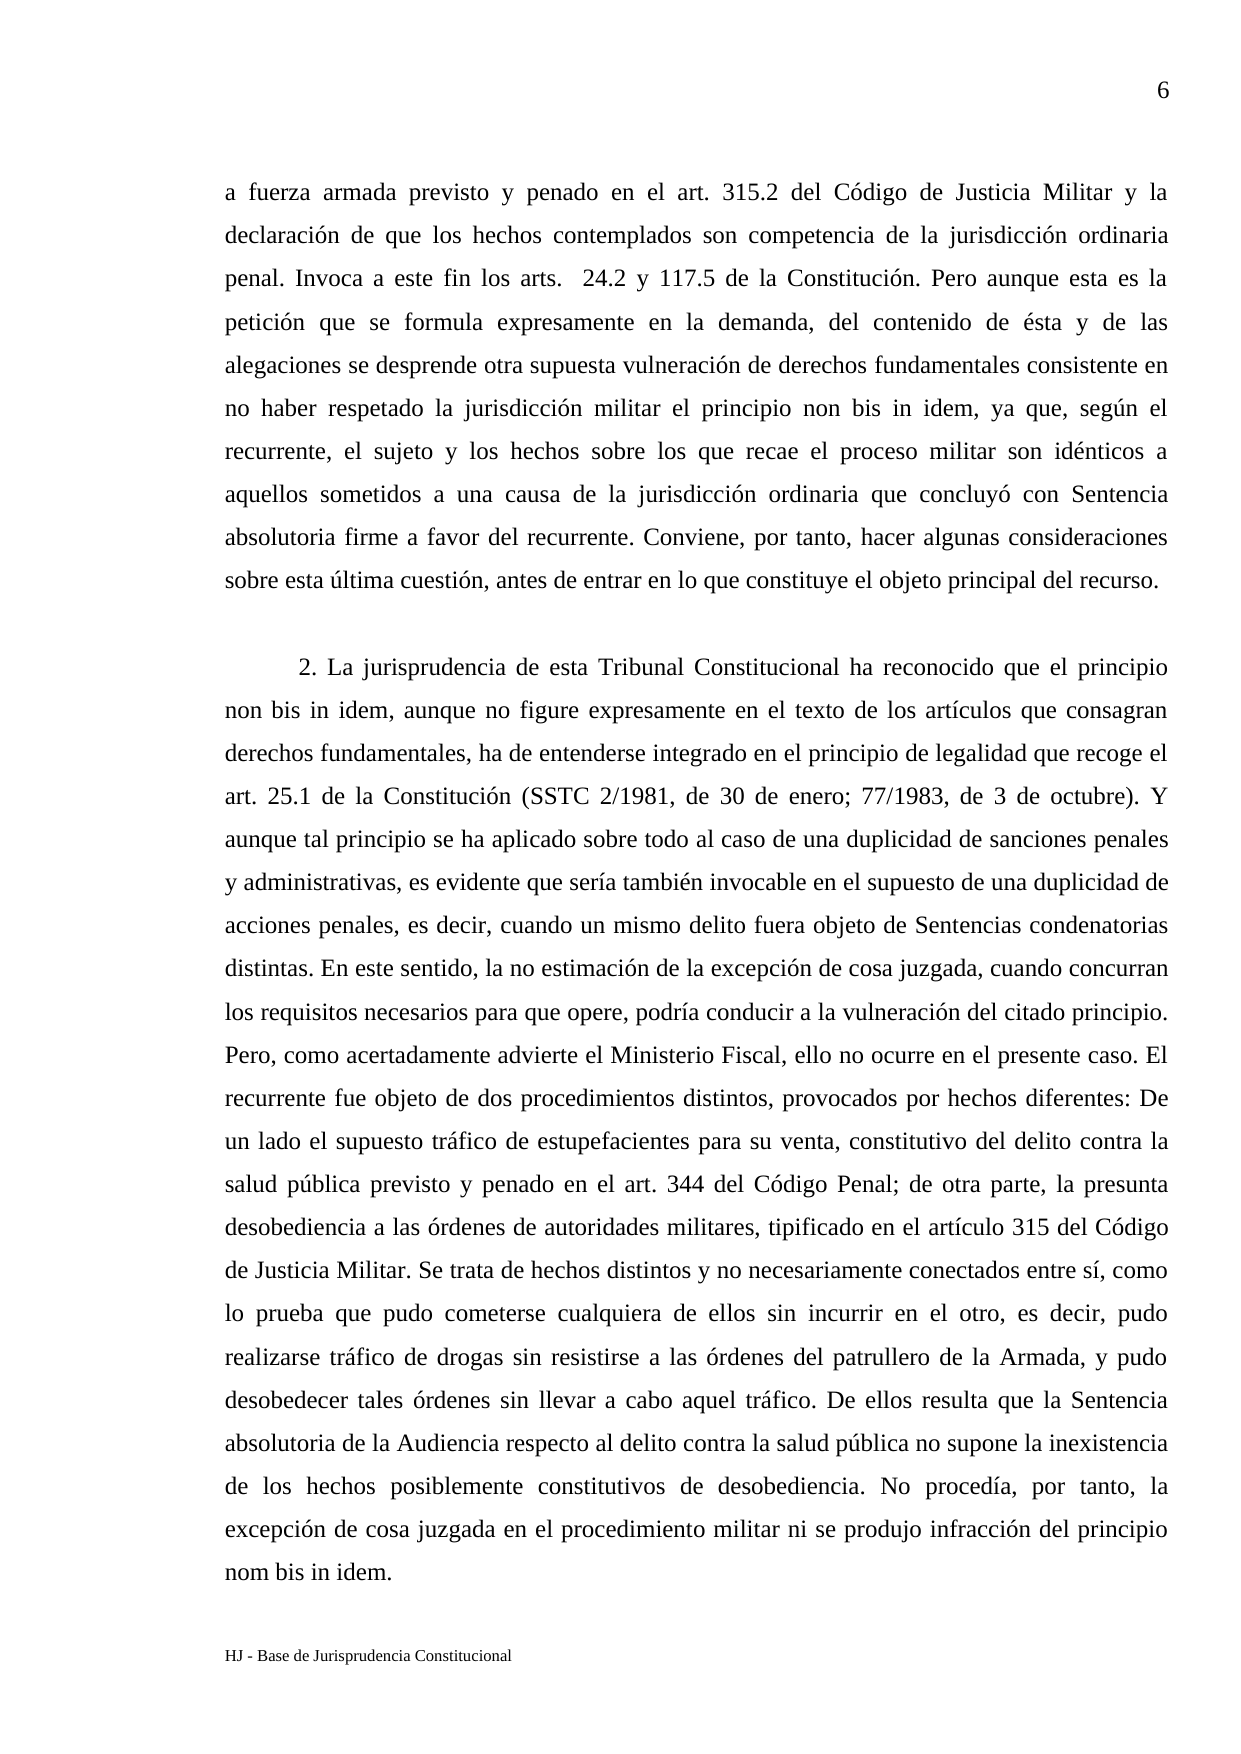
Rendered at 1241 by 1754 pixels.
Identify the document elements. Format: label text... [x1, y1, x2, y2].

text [224, 177, 1169, 594]
text 2. La jurisprudencia de esta Tribunal Constitucional ha reconocido que el principio non bis in idem, aunque no figure expresamente en el texto de los artículos que consagran derechos fundamentales, ha de entenderse integrado en el principio de legalidad que recoge el art. 25.1 de la Constitución (SSTC 2/1981, de 30 de enero; 77/1983, de 3 de octubre). Y aunque tal principio se ha aplicado sobre todo al caso de una duplicidad de sanciones penales y administrativas, es evidente que sería también invocable en el supuesto de una duplicidad de acciones penales, es decir, cuando un mismo delito fuera objeto de Sentencias condenatorias distintas. En este sentido, la no estimación de la excepción de cosa juzgada, cuando concurran los requisitos necesarios para que opere, podría conducir a la vulneración del citado principio. Pero, como acertadamente advierte el Ministerio Fiscal, ello no ocurre en el presente caso. El recurrente fue objeto de dos procedimientos distintos, provocados por hechos diferentes: De un lado el supuesto tráfico de estupefacientes para su venta, constitutivo del delito contra la salud pública previsto y penado en el art. 344 del Código Penal; de otra parte, la presunta desobediencia a las órdenes de autoridades militares, tipificado en el artículo 315 del Código de Justicia Militar. Se trata de hechos distintos y no necesariamente conectados entre sí, como lo prueba que pudo cometerse cualquiera de ellos sin incurrir en el otro, es decir, pudo realizarse tráfico de drogas sin resistirse a las órdenes del patrullero de la Armada, y pudo desobedecer tales órdenes sin llevar a cabo aquel tráfico. De ellos resulta que la Sentencia absolutoria de la Audiencia respecto al delito contra la salud pública no supone la inexistencia de los hechos posiblemente constitutivos de desobediencia. No procedía, por tanto, la excepción de cosa juzgada en el procedimiento militar ni se produjo infracción del principio nom bis in idem. [224, 652, 1169, 1586]
